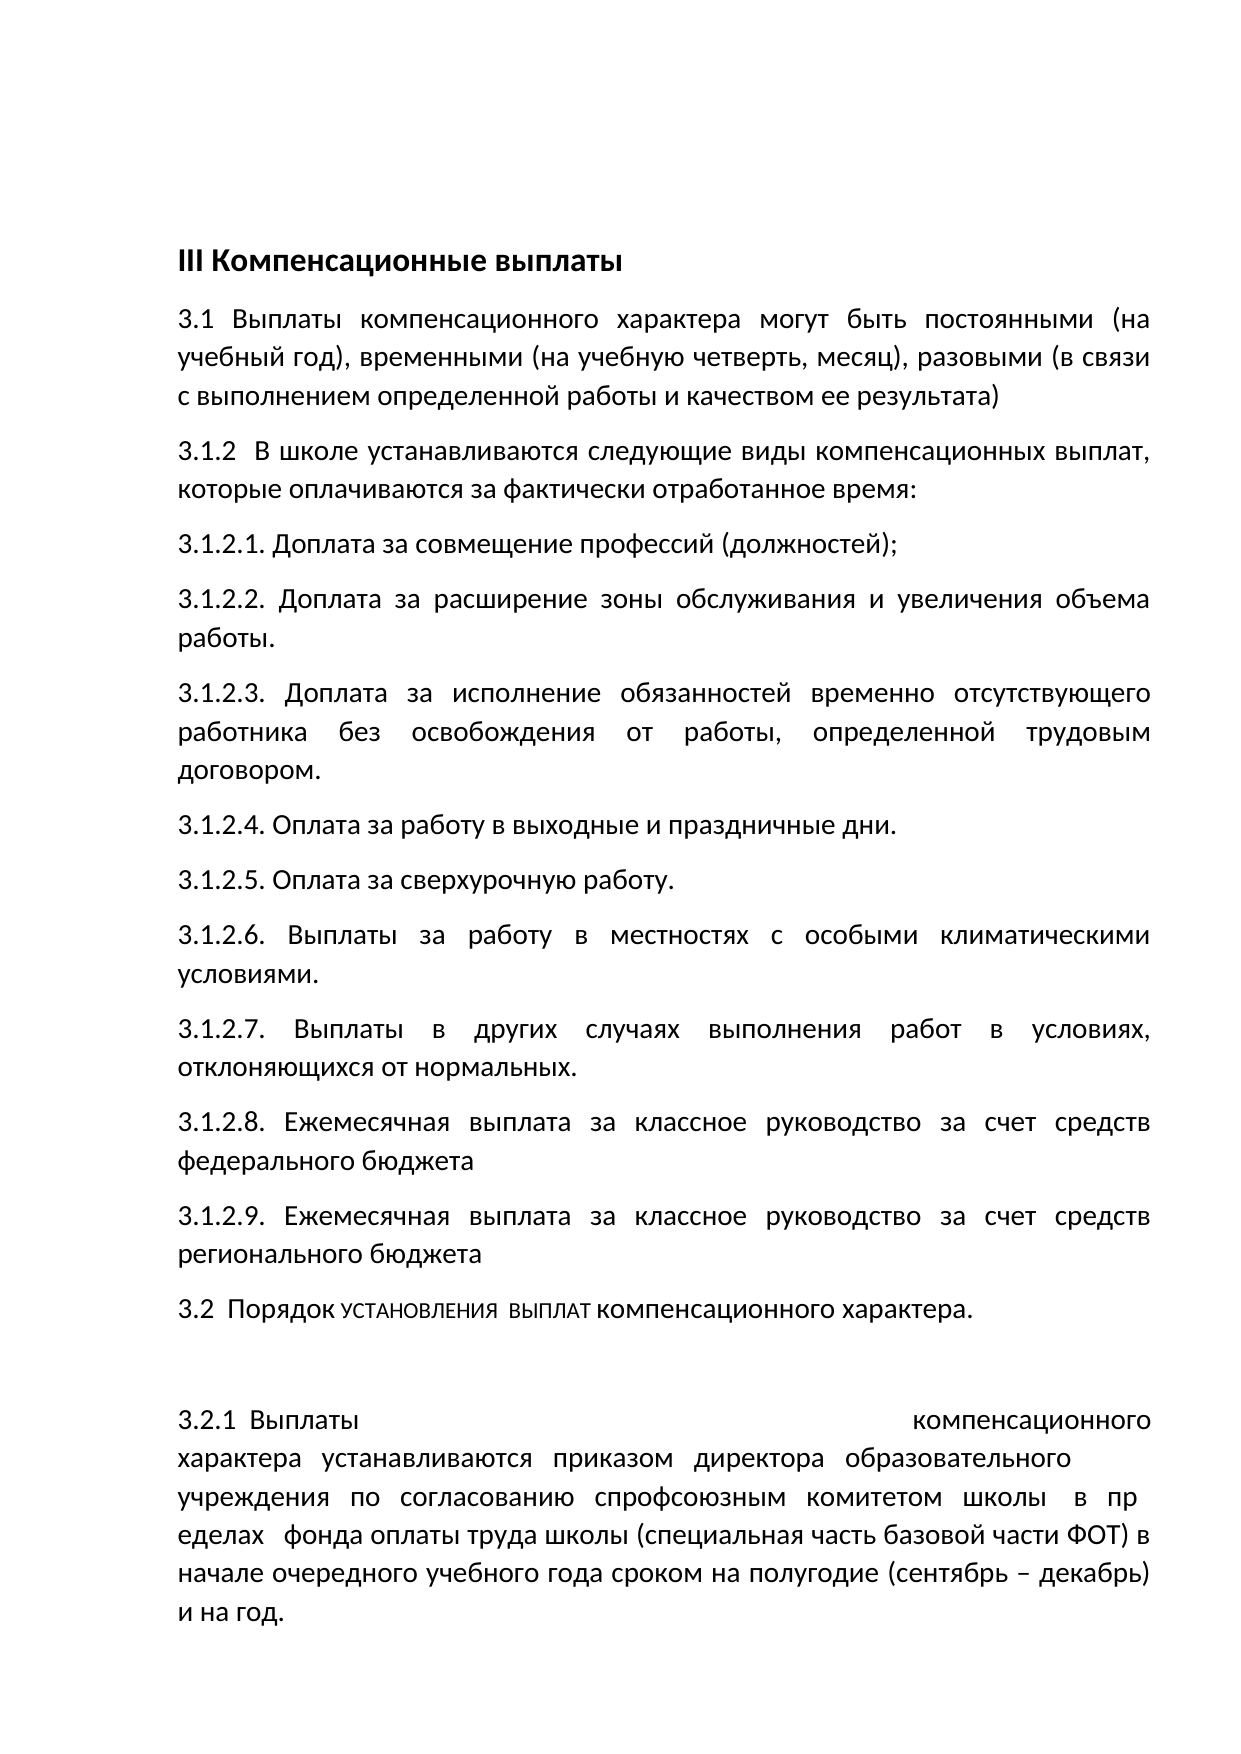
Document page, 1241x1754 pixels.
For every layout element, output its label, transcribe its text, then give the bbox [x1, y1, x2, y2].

text 3.2 Порядок УСТАНОВЛЕНИЯ ВЫПЛАТ компенсационного характера. [177, 1291, 1152, 1326]
text 3.1.2.9. Ежемесячная выплата за классное руководство за счет средств регионального бюджета [177, 1197, 1152, 1271]
text 3.1.2 В школе устанавливаются следующие виды компенсационных выплат, которые оплачиваются за фактически отработанное время: [177, 432, 1152, 506]
text 3.1.2.5. Оплата за сверхурочную работу. [177, 861, 1152, 897]
text 3.1.2.4. Оплата за работу в выходные и праздничные дни. [177, 806, 1152, 842]
text III Компенсационные выплаты [177, 239, 1152, 280]
text 3.1.2.2. Доплата за расширение зоны обслуживания и увеличения объема работы. [177, 581, 1152, 655]
text 3.2.1 Выплаты компенсационного характера устанавливаются приказом директора образовательного учреждения по согласованию спрофсоюзным комитетом школы в пределах фонда оплаты труда школы (специальная часть базовой части ФОТ) в начале очередного учебного года сроком на полугодие (сентябрь – декабрь) и на год. [177, 1401, 1152, 1628]
text 3.1.2.3. Доплата за исполнение обязанностей временно отсутствующего работника без освобождения от работы, определенной трудовым договором. [177, 674, 1152, 787]
text 3.1.2.1. Доплата за совмещение профессий (должностей); [177, 526, 1152, 561]
text 3.1.2.6. Выплаты за работу в местностях с особыми климатическими условиями. [177, 916, 1152, 990]
text 3.1.2.8. Ежемесячная выплата за классное руководство за счет средств федерального бюджета [177, 1103, 1152, 1177]
text 3.1.2.7. Выплаты в других случаях выполнения работ в условиях, отклоняющихся от нормальных. [177, 1010, 1152, 1084]
text 3.1 Выплаты компенсационного характера могут быть постоянными (на учебный год), временными (на учебную четверть, месяц), разовыми (в связи с выполнением определенной работы и качеством ее результата) [177, 300, 1152, 412]
